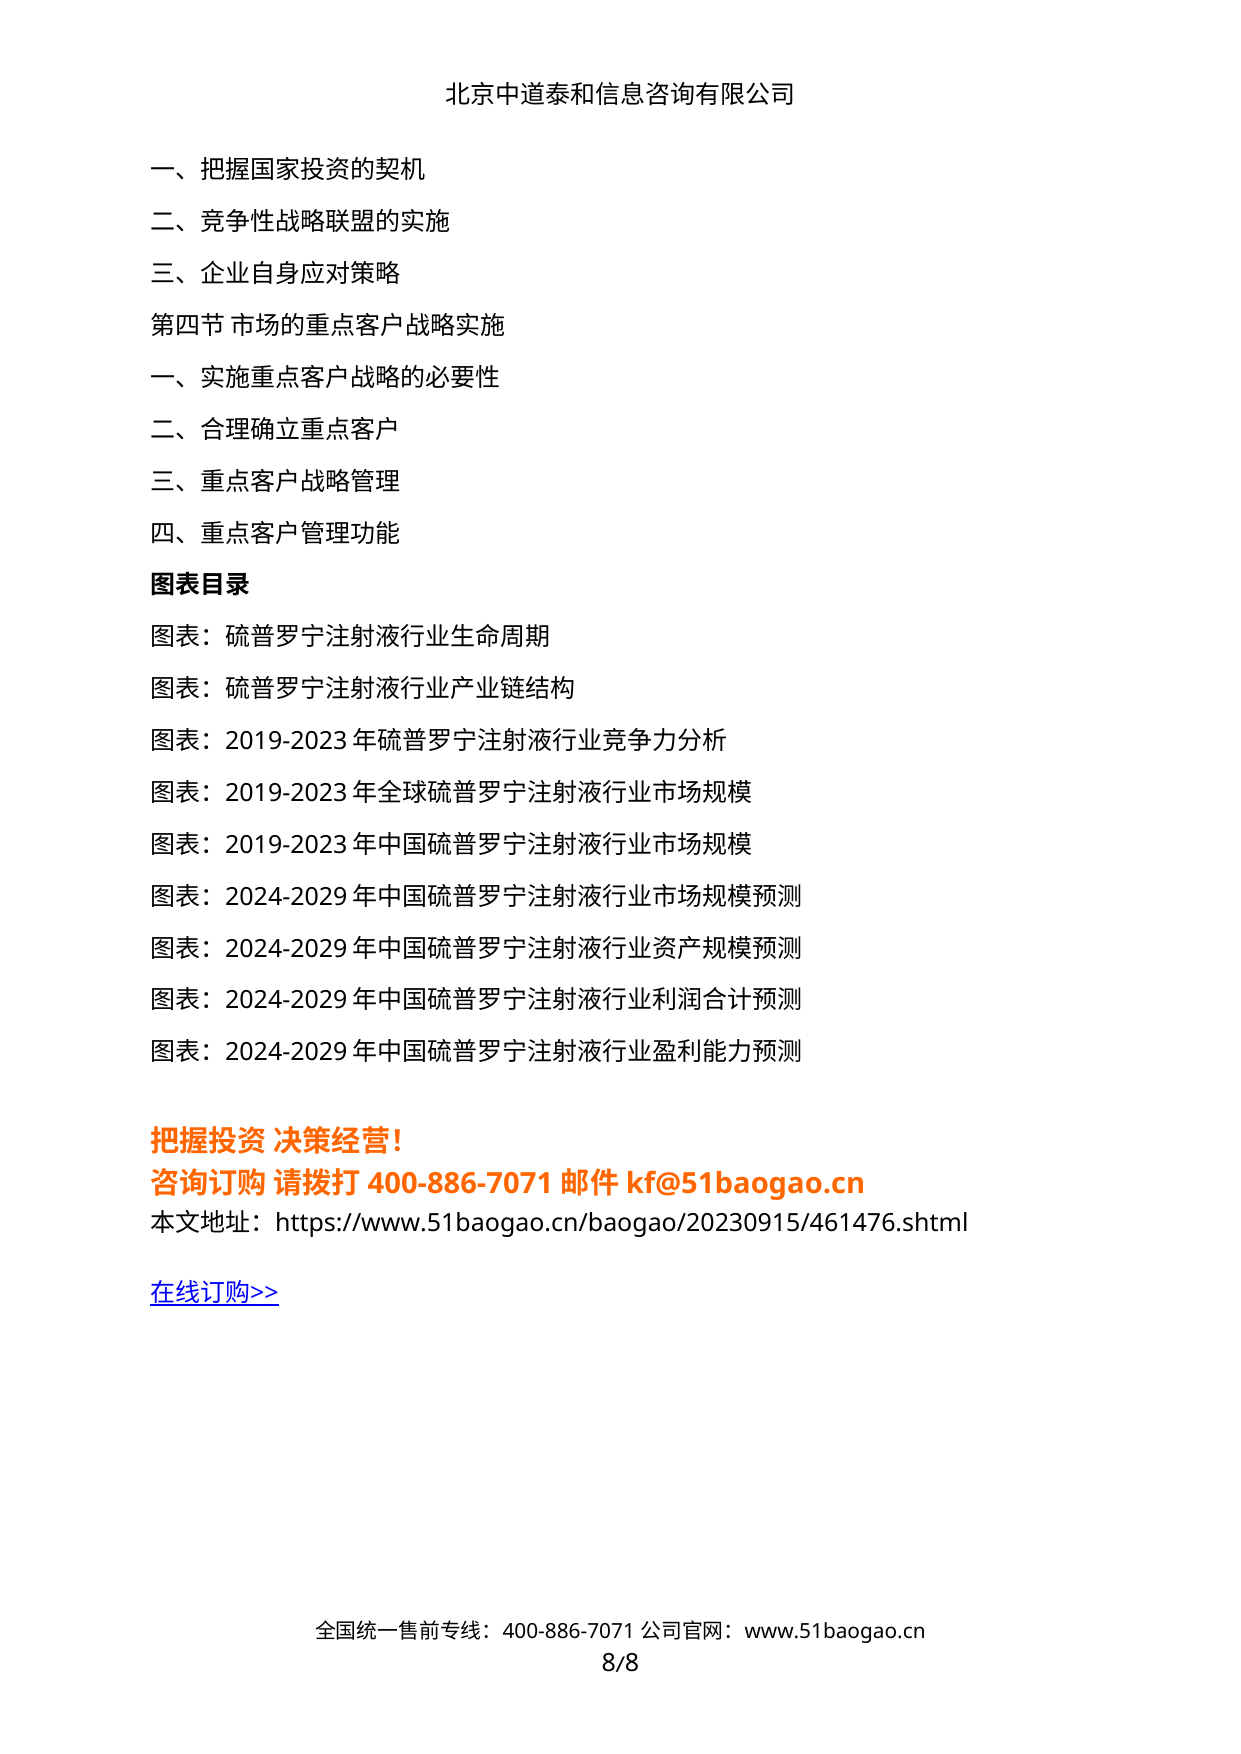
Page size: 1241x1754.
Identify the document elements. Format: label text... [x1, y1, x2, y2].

text 图表：2024-2029年中国硫普罗宁注射液行业资产规模预测 [150, 928, 1090, 964]
text 一、实施重点客户战略的必要性 [150, 357, 1090, 394]
text 在线订购>> [150, 1239, 1090, 1309]
text 图表：2024-2029年中国硫普罗宁注射液行业利润合计预测 [150, 980, 1090, 1016]
text 一、把握国家投资的契机 [150, 150, 1090, 186]
text 图表：2019-2023年中国硫普罗宁注射液行业市场规模 [150, 824, 1090, 861]
text 三、企业自身应对策略 [150, 254, 1090, 290]
text 四、重点客户管理功能 [150, 513, 1090, 549]
text 第四节 市场的重点客户战略实施 [150, 306, 1090, 342]
text 图表：2019-2023年硫普罗宁注射液行业竞争力分析 [150, 721, 1090, 757]
text 三、重点客户战略管理 [150, 461, 1090, 497]
text 二、合理确立重点客户 [150, 409, 1090, 446]
text 图表：2024-2029年中国硫普罗宁注射液行业市场规模预测 [150, 876, 1090, 912]
text 图表：硫普罗宁注射液行业生命周期 [150, 617, 1090, 653]
text 把握投资 决策经营！咨询订购 请拨打 400-886-7071 邮件 kf@51baogao.cn本文地址：https://www.51baogao.cn/baogao/20230915/461476.shtml [150, 1084, 1090, 1239]
text 图表目录 [150, 565, 1090, 601]
text 二、竞争性战略联盟的实施 [150, 202, 1090, 238]
text 图表：2024-2029年中国硫普罗宁注射液行业盈利能力预测 [150, 1032, 1090, 1068]
text 图表：2019-2023年全球硫普罗宁注射液行业市场规模 [150, 772, 1090, 809]
text 图表：硫普罗宁注射液行业产业链结构 [150, 669, 1090, 705]
